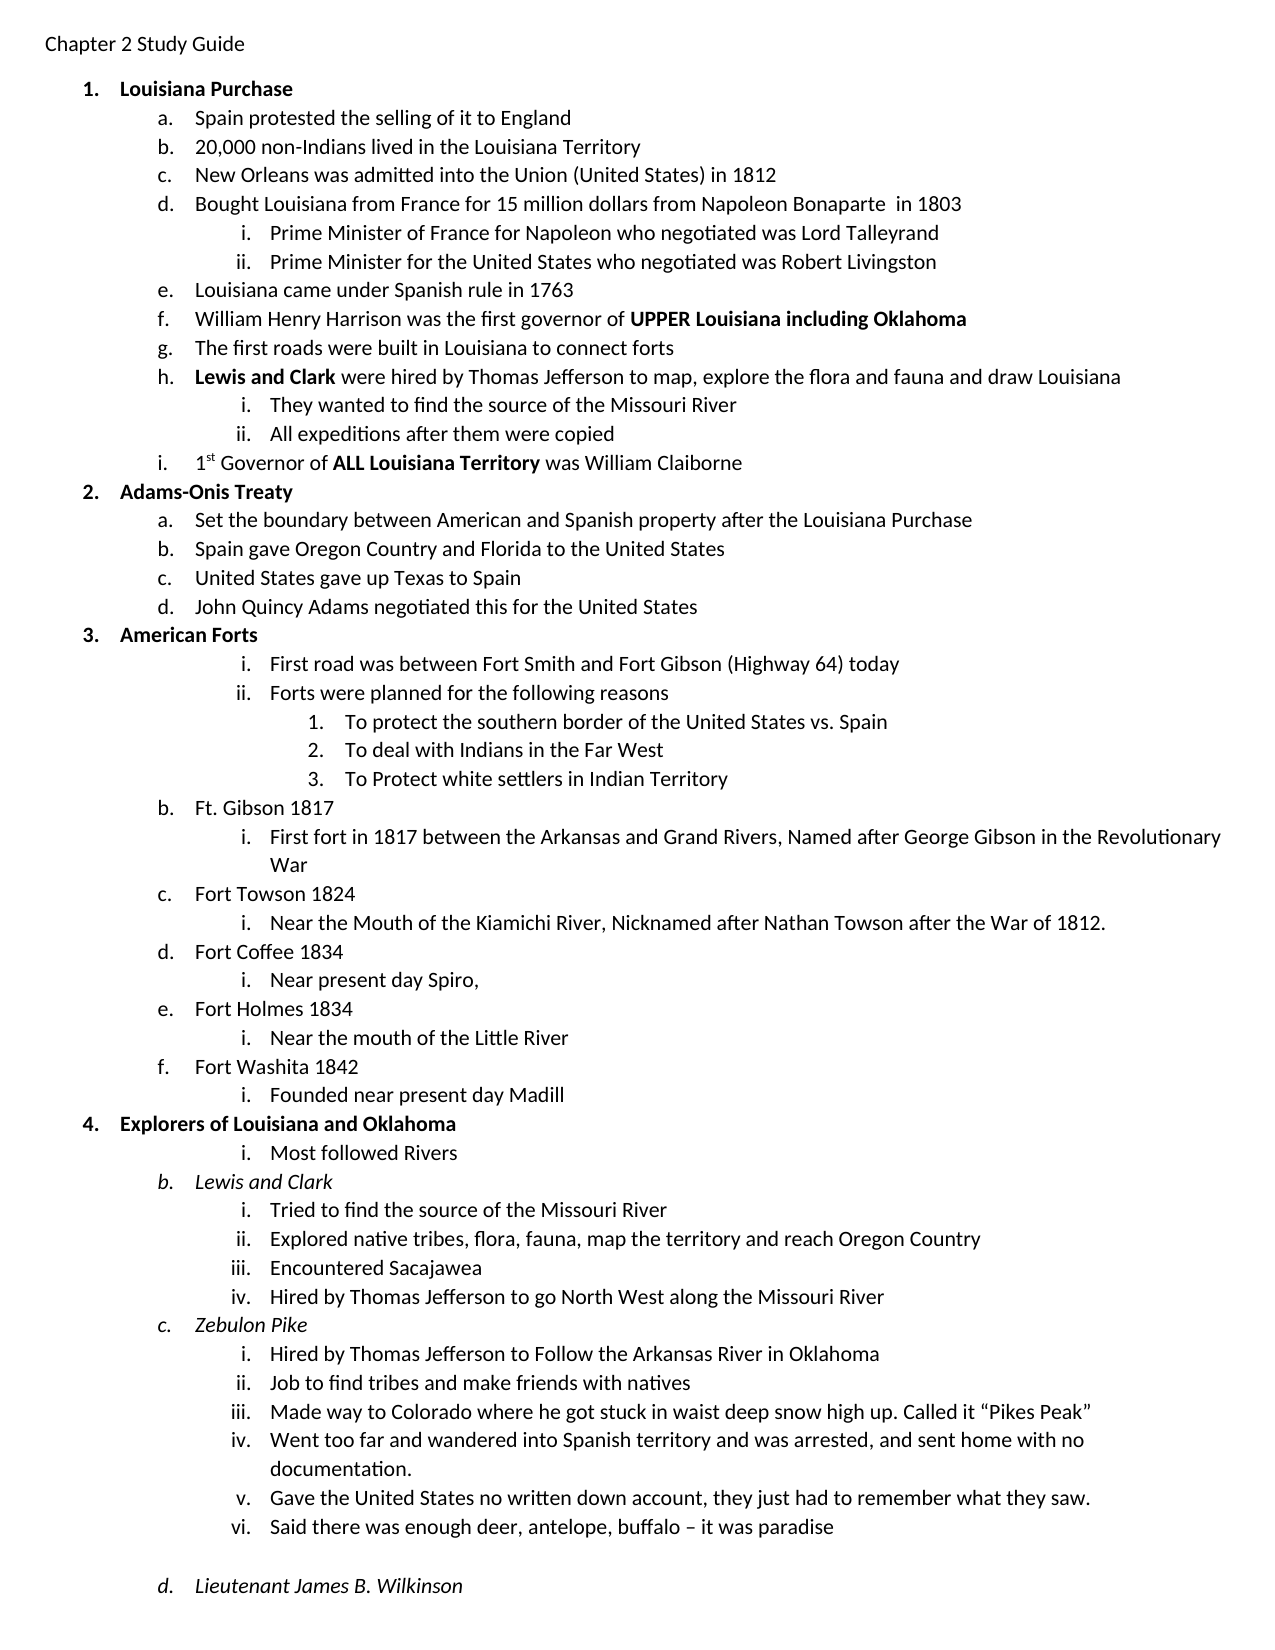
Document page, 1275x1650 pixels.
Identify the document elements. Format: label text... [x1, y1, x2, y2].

list Hired by Thomas Jefferson to Follow the Arkansas River in Oklahoma [251, 1340, 1230, 1367]
list To Protect white settlers in Indian Territory [307, 765, 1230, 792]
list Louisiana Purchase [82, 75, 1230, 102]
list Job to find tribes and make friends with natives [251, 1369, 1230, 1396]
list Near present day Spiro, [251, 967, 1230, 993]
list Fort Towson 1824 [157, 880, 1230, 907]
list The first roads were built in Louisiana to connect forts [157, 334, 1230, 361]
list Went too far and wandered into Spanish territory and was arrested, and sent home with no documentation. [251, 1427, 1230, 1482]
list Ft. Gibson 1817 [157, 794, 1230, 821]
list Said there was enough deer, antelope, buffalo – it was paradise [251, 1513, 1230, 1570]
list William Henry Harrison was the first governor of UPPER Louisiana including Oklahoma [157, 305, 1230, 332]
list Bought Louisiana from France for 15 million dollars from Napoleon Bonaparte in 1803 [157, 190, 1230, 217]
list Spain gave Oregon Country and Florida to the United States [157, 535, 1230, 562]
list John Quincy Adams negotiated this for the United States [157, 593, 1230, 619]
list Near the mouth of the Little River [251, 1024, 1230, 1051]
list American Forts [82, 622, 1230, 648]
list Forts were planned for the following reasons [251, 679, 1230, 706]
list Prime Minister of France for Napoleon who negotiated was Lord Talleyrand [251, 219, 1230, 246]
list Zebulon Pike [157, 1312, 1230, 1338]
text Chapter 2 Study Guide [45, 30, 1230, 57]
list Prime Minister for the United States who negotiated was Robert Livingston [251, 248, 1230, 274]
list 20,000 non-Indians lived in the Louisiana Territory [157, 133, 1230, 159]
list Made way to Colorado where he got stuck in waist deep snow high up. Called it “Pikes Peak” [251, 1398, 1230, 1424]
list Fort Coffee 1834 [157, 938, 1230, 964]
list To protect the southern border of the United States vs. Spain [307, 708, 1230, 734]
list Spain protested the selling of it to England [157, 104, 1230, 131]
list Louisiana came under Spanish rule in 1763 [157, 277, 1230, 303]
list New Orleans was admitted into the Union (United States) in 1812 [157, 162, 1230, 188]
list First fort in 1817 between the Arkansas and Grand Rivers, Named after George Gibson in the Revolutionary War [251, 823, 1230, 878]
list Tried to find the source of the Missouri River [251, 1197, 1230, 1223]
list First road was between Fort Smith and Fort Gibson (Highway 64) today [251, 650, 1230, 677]
list To deal with Indians in the Far West [307, 737, 1230, 763]
list All expeditions after them were copied [251, 420, 1230, 447]
list Explored native tribes, flora, fauna, map the territory and reach Oregon Country [251, 1225, 1230, 1252]
list Set the boundary between American and Spanish property after the Louisiana Purchase [157, 507, 1230, 533]
list Gave the United States no written down account, they just had to remember what they saw. [251, 1484, 1230, 1511]
list Most followed Rivers [251, 1139, 1230, 1166]
list Fort Holmes 1834 [157, 995, 1230, 1022]
list Near the Mouth of the Kiamichi River, Nicknamed after Nathan Towson after the War of 1812. [251, 909, 1230, 936]
list Encountered Sacajawea [251, 1254, 1230, 1281]
list Hired by Thomas Jefferson to go North West along the Missouri River [251, 1283, 1230, 1309]
list Lieutenant James B. Wilkinson [157, 1572, 1230, 1599]
list They wanted to find the source of the Missouri River [251, 392, 1230, 418]
list Lewis and Clark were hired by Thomas Jefferson to map, explore the flora and fauna and draw Louisiana [157, 363, 1230, 389]
list Fort Washita 1842 [157, 1053, 1230, 1079]
list Explorers of Louisiana and Oklahoma [82, 1110, 1230, 1137]
list Adams-Onis Treaty [82, 478, 1230, 504]
list Lewis and Clark [157, 1168, 1230, 1194]
list Founded near present day Madill [251, 1082, 1230, 1108]
list United States gave up Texas to Spain [157, 564, 1230, 591]
list 1st Governor of ALL Louisiana Territory was William Claiborne [157, 449, 1230, 476]
